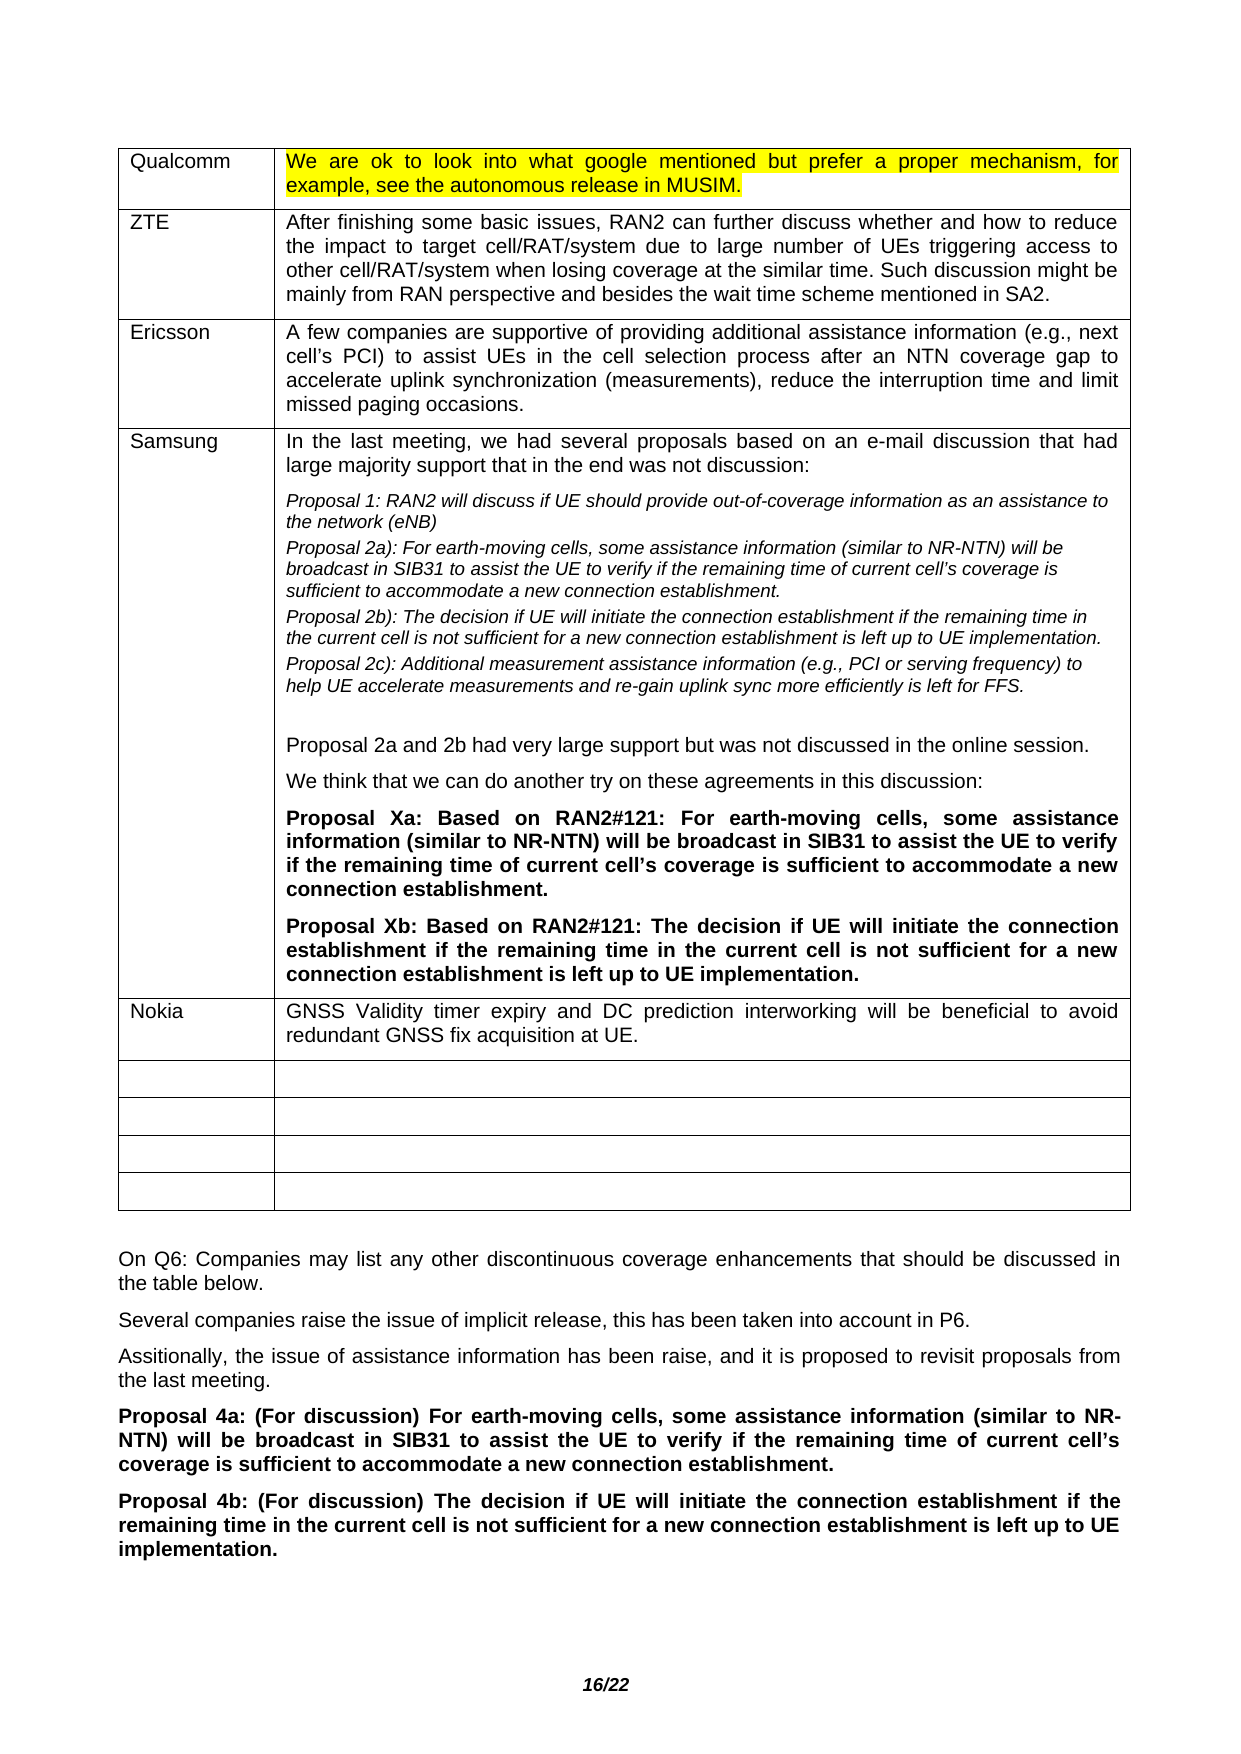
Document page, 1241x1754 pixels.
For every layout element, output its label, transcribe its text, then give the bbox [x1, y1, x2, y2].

text Assitionally, the issue of assistance information has been raise, and it is proposed to revisit proposals from the last meeting. [118, 1344, 1122, 1392]
table_cell Nokia [119, 999, 274, 1059]
table_cell Samsung [119, 429, 274, 998]
table_cell [275, 1098, 1130, 1134]
text Proposal 4a: (For discussion) For earth-moving cells, some assistance information (similar to NR-NTN) will be broadcast in SIB31 to assist the UE to verify if the remaining time of current cell’s coverage is sufficient to accommodate a new connection establishment. [118, 1404, 1122, 1476]
table_cell [119, 1061, 274, 1097]
table_cell Qualcomm [119, 149, 274, 209]
table_cell A few companies are supportive of providing additional assistance information (e.g., next cell’s PCI) to assist UEs in the cell selection process after an NTN coverage gap to accelerate uplink synchronization (measurements), reduce the interruption time and limit missed paging occasions. [275, 320, 1130, 428]
table_cell [275, 1136, 1130, 1172]
table_cell We are ok to look into what google mentioned but prefer a proper mechanism, for example, see the autonomous release in MUSIM. [275, 149, 1130, 209]
table_cell [275, 1061, 1130, 1097]
table_cell After finishing some basic issues, RAN2 can further discuss whether and how to reduce the impact to target cell/RAT/system due to large number of UEs triggering access to other cell/RAT/system when losing coverage at the similar time. Such discussion might be mainly from RAN perspective and besides the wait time scheme mentioned in SA2. [275, 210, 1130, 318]
table_cell GNSS Validity timer expiry and DC prediction interworking will be beneficial to avoid redundant GNSS fix acquisition at UE. [275, 999, 1130, 1059]
table_cell [119, 1136, 274, 1172]
text Several companies raise the issue of implicit release, this has been taken into account in P6. [118, 1307, 1122, 1331]
table_cell [119, 1098, 274, 1134]
table_cell [119, 1173, 274, 1209]
text On Q6: Companies may list any other discontinuous coverage enhancements that should be discussed in the table below. [118, 1247, 1122, 1295]
table_cell [275, 1173, 1130, 1209]
table_cell Ericsson [119, 320, 274, 428]
table_cell ZTE [119, 210, 274, 318]
table_cell In the last meeting, we had several proposals based on an e-mail discussion that had large majority support that in the end was not discussion: Proposal 1: RAN2 will discuss if UE should provide out-of-coverage information as an assistance to the network (eNB) Proposal 2a): For earth-moving cells, some assistance information (similar to NR-NTN) will be broadcast in SIB31 to assist the UE to verify if the remaining time of current cell’s coverage is sufficient to accommodate a new connection establishment. Proposal 2b): The decision if UE will initiate the connection establishment if the remaining time in the current cell is not sufficient for a new connection establishment is left up to UE implementation. Proposal 2c): Additional measurement assistance information (e.g., PCI or serving frequency) to help UE accelerate measurements and re-gain uplink sync more efficiently is left for FFS. Proposal 2a and 2b had very large support but was not discussed in the online session. We think that we can do another try on these agreements in this discussion: Proposal Xa: Based on RAN2#121: For earth-moving cells, some assistance information (similar to NR-NTN) will be broadcast in SIB31 to assist the UE to verify if the remaining time of current cell’s coverage is sufficient to accommodate a new connection establishment. Proposal Xb: Based on RAN2#121: The decision if UE will initiate the connection establishment if the remaining time in the current cell is not sufficient for a new connection establishment is left up to UE implementation. [275, 429, 1130, 998]
text Proposal 4b: (For discussion) The decision if UE will initiate the connection establishment if the remaining time in the current cell is not sufficient for a new connection establishment is left up to UE implementation. [118, 1489, 1122, 1561]
